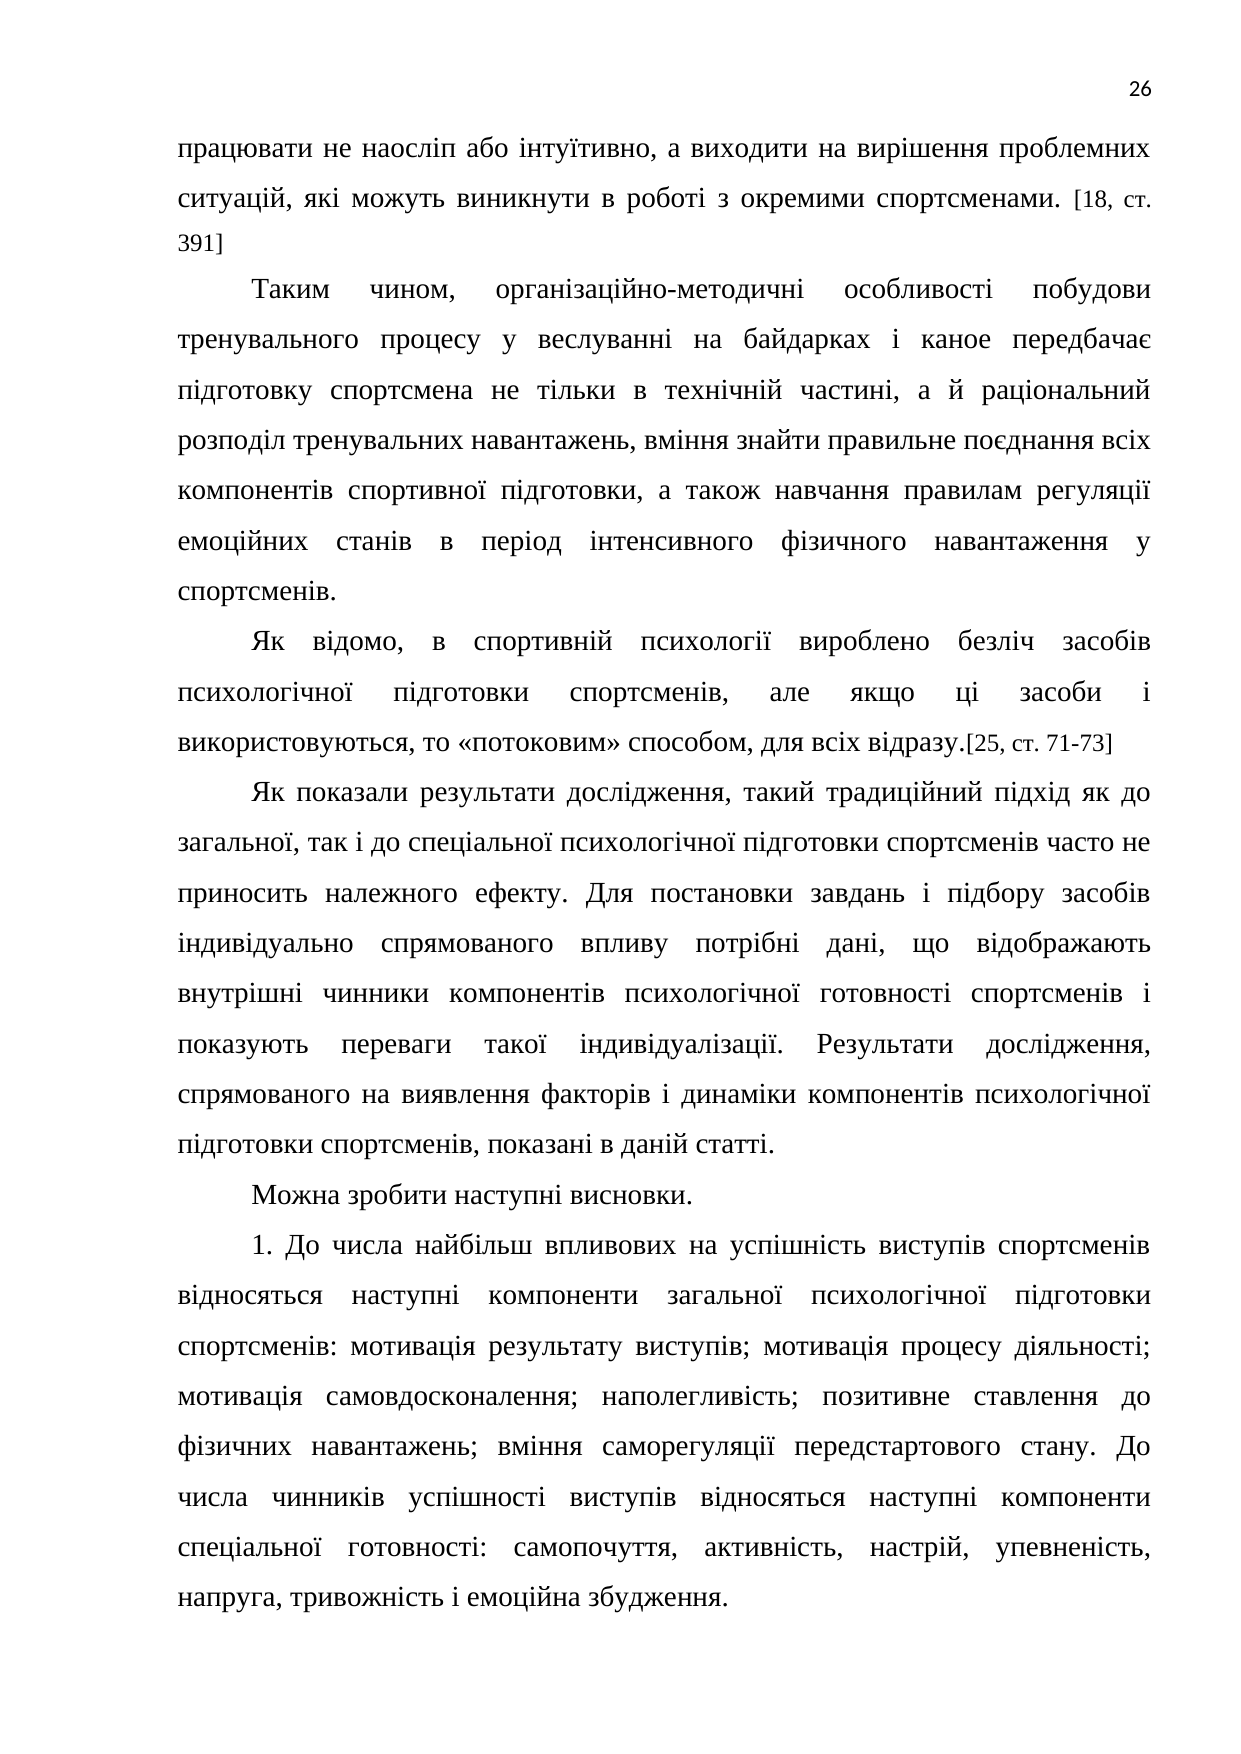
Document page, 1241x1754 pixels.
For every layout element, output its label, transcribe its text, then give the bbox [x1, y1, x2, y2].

text Як показали результати дослідження, такий традиційний підхід як до загальної, так і до спеціальної психологічної підготовки спортсменів часто не приносить належного ефекту. Для постановки завдань і підбору засобів індивідуально спрямованого впливу потрібні дані, що відображають внутрішні чинники компонентів психологічної готовності спортсменів і показують переваги такої індивідуалізації. Результати дослідження, спрямованого на виявлення факторів і динаміки компонентів психологічної підготовки спортсменів, показані в даній статті. [177, 774, 1152, 1160]
text Можна зробити наступні висновки. [177, 1177, 1152, 1210]
text 1. До числа найбільш впливових на успішність виступів спортсменів відносяться наступні компоненти загальної психологічної підготовки спортсменів: мотивація результату виступів; мотивація процесу діяльності; мотивація самовдосконалення; наполегливість; позитивне ставлення до фізичних навантажень; вміння саморегуляції передстартового стану. До числа чинників успішності виступів відносяться наступні компоненти спеціальної готовності: самопочуття, активність, настрій, упевненість, напруга, тривожність і емоційна збудження. [177, 1227, 1152, 1613]
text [177, 130, 1152, 257]
text Як відомо, в спортивній психології вироблено безліч засобів психологічної підготовки спортсменів, але якщо ці засоби і використовуються, то «потоковим» способом, для всіх відразу.[25, ст. 71-73] [177, 623, 1152, 757]
text Таким чином, організаційно-методичні особливості побудови тренувального процесу у веслуванні на байдарках і каное передбачає підготовку спортсмена не тільки в технічній частині, а й раціональний розподіл тренувальних навантажень, вміння знайти правильне поєднання всіх компонентів спортивної підготовки, а також навчання правилам регуляції емоційних станів в період інтенсивного фізичного навантаження у спортсменів. [177, 271, 1152, 607]
